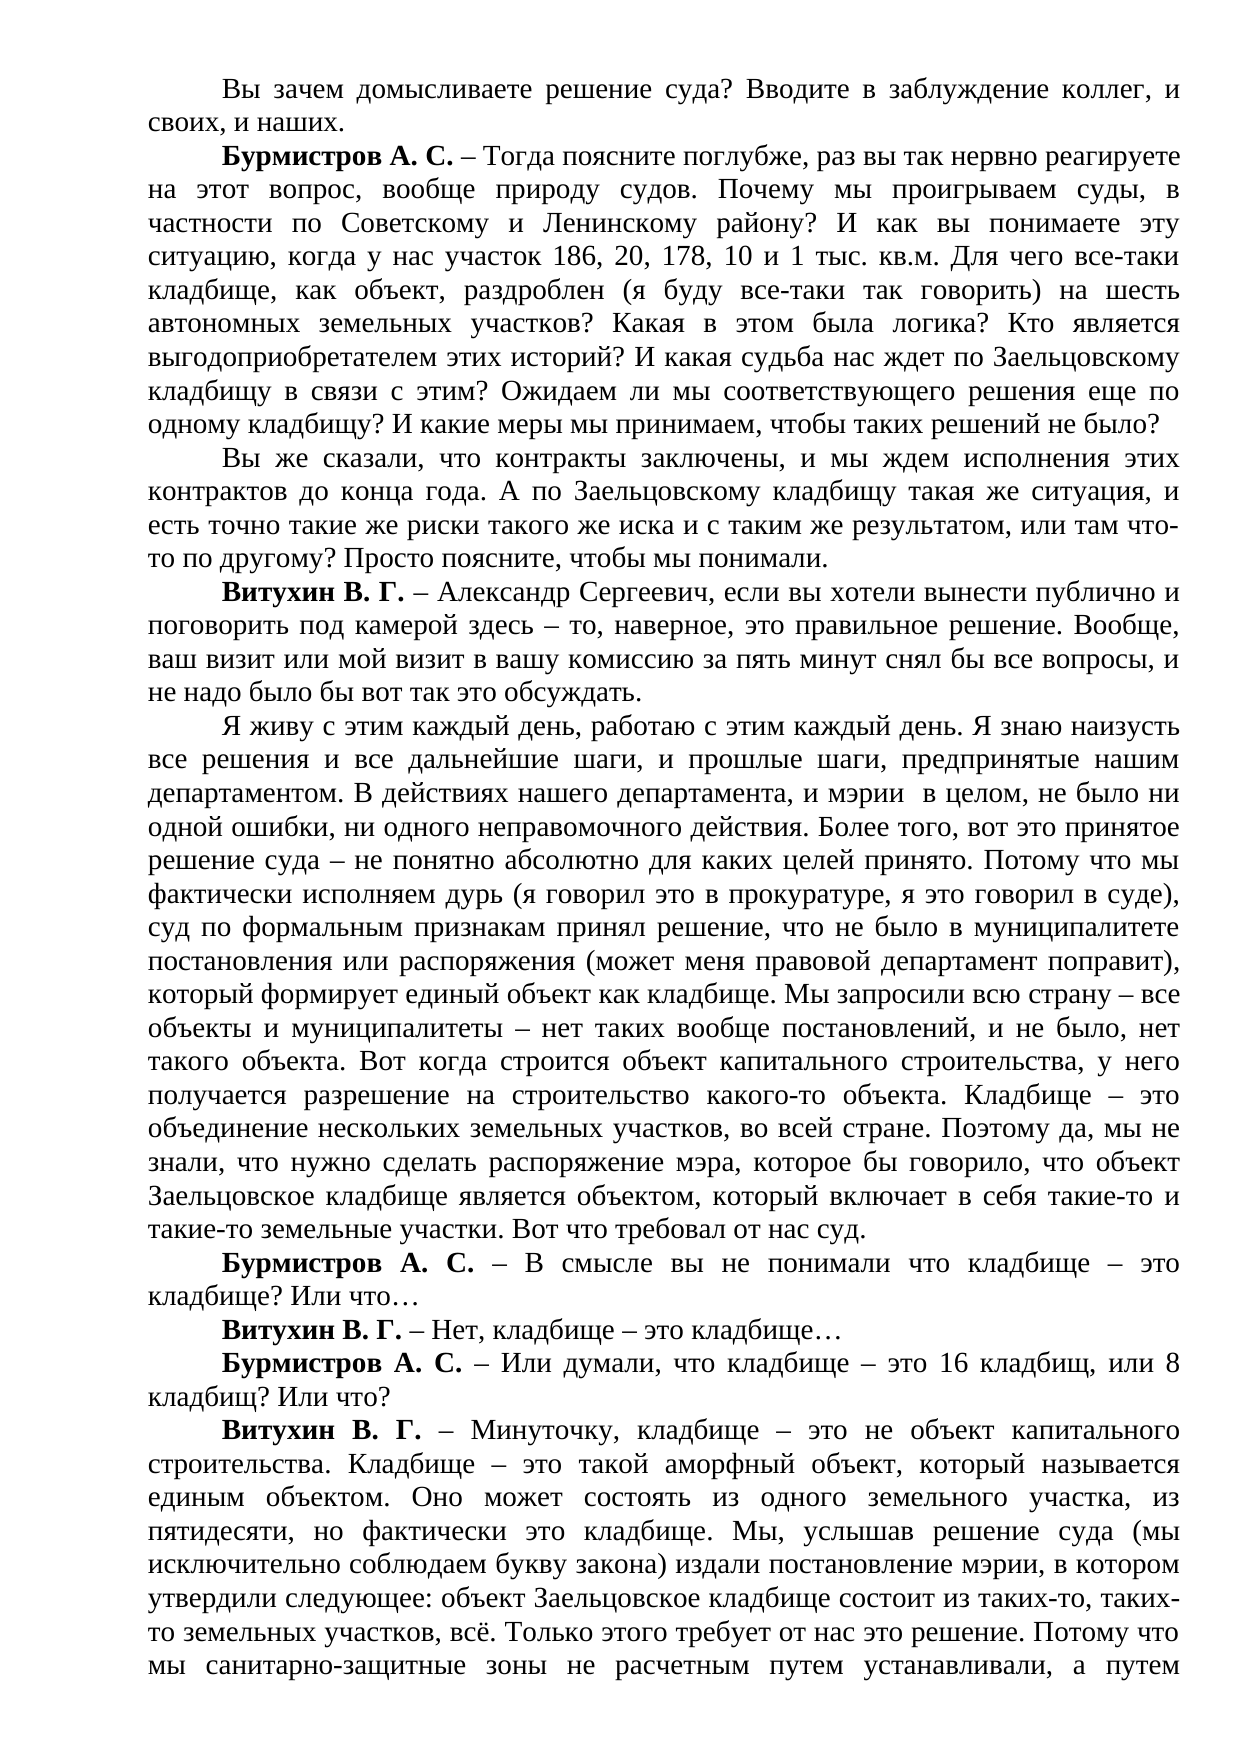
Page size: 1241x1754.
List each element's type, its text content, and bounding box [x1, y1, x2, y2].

text Витухин В. Г. – Александр Сергеевич, если вы хотели вынести публично и поговорить под камерой здесь – то, наверное, это правильное решение. Вообще, ваш визит или мой визит в вашу комиссию за пять минут снял бы все вопросы, и не надо было бы вот так это обсуждать. [148, 574, 1181, 708]
text Бурмистров А. С. – Или думали, что кладбище – это 16 кладбищ, или 8 кладбищ? Или что? [148, 1345, 1181, 1412]
text Витухин В. Г. – Нет, кладбище – это кладбище… [148, 1312, 1181, 1345]
text Бурмистров А. С. – Тогда поясните поглубже, раз вы так нервно реагируете на этот вопрос, вообще природу судов. Почему мы проигрываем суды, в частности по Советскому и Ленинскому району? И как вы понимаете эту ситуацию, когда у нас участок 186, 20, 178, 10 и 1 тыс. кв.м. Для чего все-таки кладбище, как объект, раздроблен (я буду все-таки так говорить) на шесть автономных земельных участков? Какая в этом была логика? Кто является выгодоприобретателем этих историй? И какая судьба нас ждет по Заельцовскому кладбищу в связи с этим? Ожидаем ли мы соответствующего решения еще по одному кладбищу? И какие меры мы принимаем, чтобы таких решений не было? [148, 138, 1181, 440]
text Вы же сказали, что контракты заключены, и мы ждем исполнения этих контрактов до конца года. А по Заельцовскому кладбищу такая же ситуация, и есть точно такие же риски такого же иска и с таким же результатом, или там что-то по другому? Просто поясните, чтобы мы понимали. [148, 440, 1181, 574]
text Бурмистров А. С. – В смысле вы не понимали что кладбище – это кладбище? Или что… [148, 1245, 1181, 1312]
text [148, 1412, 1181, 1681]
text Я живу с этим каждый день, работаю с этим каждый день. Я знаю наизусть все решения и все дальнейшие шаги, и прошлые шаги, предпринятые нашим департаментом. В действиях нашего департамента, и мэрии в целом, не было ни одной ошибки, ни одного неправомочного действия. Более того, вот это принятое решение суда – не понятно абсолютно для каких целей принято. Потому что мы фактически исполняем дурь (я говорил это в прокуратуре, я это говорил в суде), суд по формальным признакам принял решение, что не было в муниципалитете постановления или распоряжения (может меня правовой департамент поправит), который формирует единый объект как кладбище. Мы запросили всю страну – все объекты и муниципалитеты – нет таких вообще постановлений, и не было, нет такого объекта. Вот когда строится объект капитального строительства, у него получается разрешение на строительство какого-то объекта. Кладбище – это объединение нескольких земельных участков, во всей стране. Поэтому да, мы не знали, что нужно сделать распоряжение мэра, которое бы говорило, что объект Заельцовское кладбище является объектом, который включает в себя такие-то и такие-то земельные участки. Вот что требовал от нас суд. [148, 708, 1181, 1245]
text Вы зачем домысливаете решение суда? Вводите в заблуждение коллег, и своих, и наших. [148, 71, 1181, 138]
